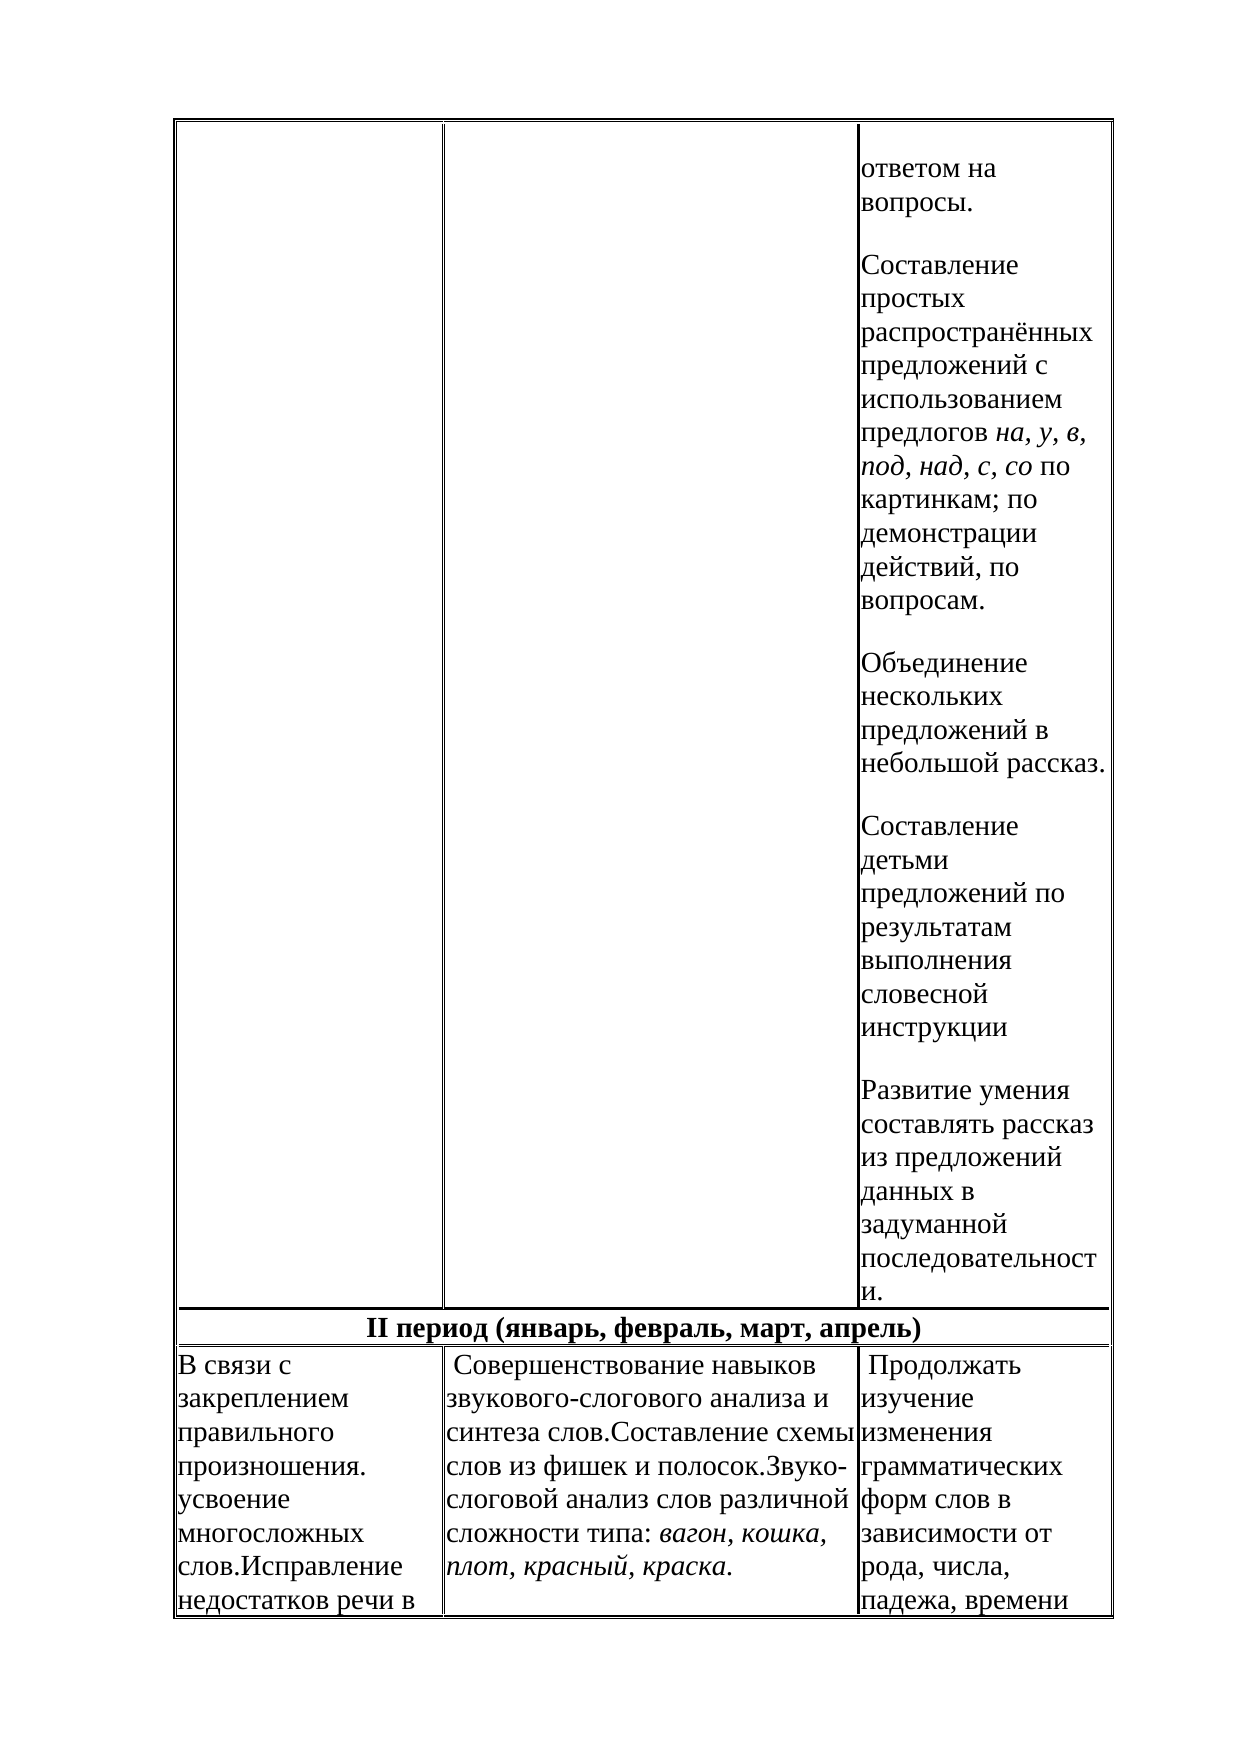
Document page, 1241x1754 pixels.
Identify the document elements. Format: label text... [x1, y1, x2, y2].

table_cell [444, 1347, 858, 1615]
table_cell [858, 1344, 1112, 1615]
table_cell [444, 122, 858, 1307]
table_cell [175, 1344, 443, 1615]
table_cell II период (январь, февраль, март, апрель) [177, 1307, 1111, 1344]
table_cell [858, 122, 1111, 1307]
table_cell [177, 122, 443, 1307]
